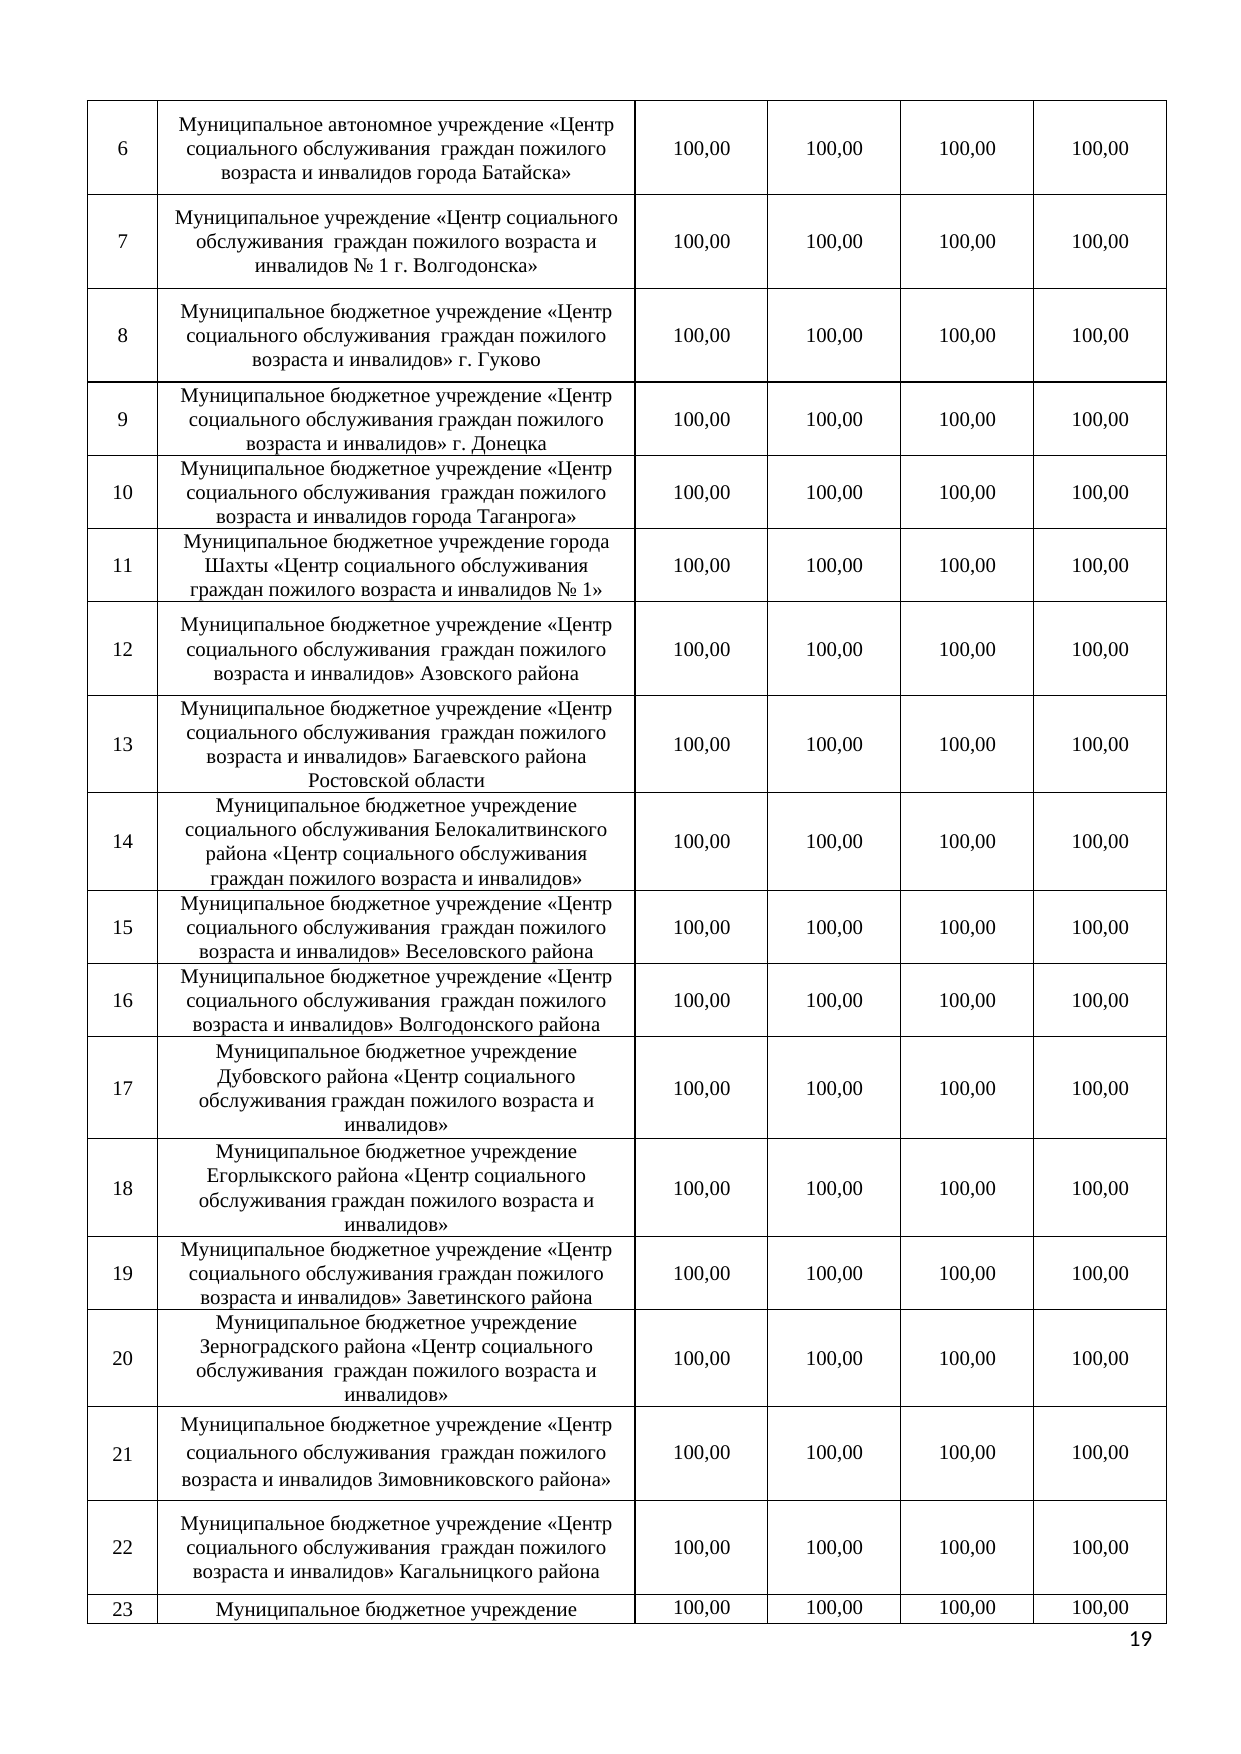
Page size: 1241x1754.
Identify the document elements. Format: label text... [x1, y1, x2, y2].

table_cell 100,00 [636, 1310, 767, 1406]
table_cell Муниципальное автономное учреждение «Центр социального обслуживания граждан пожилого возраста и инвалидов города Батайска» [158, 101, 634, 194]
table_cell 100,00 [768, 602, 900, 695]
table_cell Муниципальное бюджетное учреждение «Центр социального обслуживания граждан пожилого возраста и инвалидов» Волгодонского района [158, 964, 634, 1036]
table_cell 18 [88, 1139, 157, 1236]
table_cell Муниципальное бюджетное учреждение Дубовского района «Центр социального обслуживания граждан пожилого возраста и инвалидов» [158, 1037, 634, 1138]
table_cell 100,00 [1034, 195, 1166, 288]
table_cell 100,00 [901, 289, 1033, 381]
table_cell 100,00 [636, 1501, 767, 1594]
table_cell Муниципальное бюджетное учреждение «Центр социального обслуживания граждан пожилого возраста и инвалидов» Заветинского района [158, 1237, 634, 1309]
table_cell Муниципальное бюджетное учреждение Зерноградского района «Центр социального обслуживания граждан пожилого возраста и инвалидов» [158, 1310, 634, 1406]
table_cell 100,00 [1034, 1237, 1166, 1309]
table_cell 100,00 [636, 1595, 767, 1623]
table_cell 100,00 [768, 1310, 900, 1406]
table_cell 23 [88, 1595, 157, 1623]
table_cell 100,00 [1034, 1310, 1166, 1406]
table_cell 100,00 [901, 456, 1033, 528]
table_cell 100,00 [901, 383, 1033, 455]
table_cell 100,00 [1034, 696, 1166, 792]
table_cell 100,00 [636, 1037, 767, 1138]
table_cell 100,00 [768, 891, 900, 963]
table_cell 100,00 [768, 1237, 900, 1309]
table_cell 100,00 [636, 1237, 767, 1309]
table_cell 100,00 [901, 602, 1033, 695]
table_cell 100,00 [768, 195, 900, 288]
table_cell 100,00 [1034, 1139, 1166, 1236]
table_cell 100,00 [1034, 793, 1166, 889]
table_cell 100,00 [1034, 289, 1166, 381]
table_cell 100,00 [636, 891, 767, 963]
table_cell 100,00 [636, 696, 767, 792]
table_cell 100,00 [636, 529, 767, 601]
table_cell 100,00 [636, 456, 767, 528]
table_cell 19 [88, 1237, 157, 1309]
table_cell 15 [88, 891, 157, 963]
table_cell Муниципальное бюджетное учреждение «Центр социального обслуживания граждан пожилого возраста и инвалидов города Таганрога» [158, 456, 634, 528]
table_cell 100,00 [901, 1310, 1033, 1406]
table_cell Муниципальное бюджетное учреждение «Центр социального обслуживания граждан пожилого возраста и инвалидов» г. Донецка [158, 383, 634, 455]
table_cell Муниципальное бюджетное учреждение «Центр социального обслуживания граждан пожилого возраста и инвалидов Зимовниковского района» [158, 1407, 634, 1500]
table_cell 100,00 [768, 964, 900, 1036]
table_cell 100,00 [636, 602, 767, 695]
table_cell 100,00 [636, 1407, 767, 1500]
table_cell 100,00 [768, 289, 900, 381]
table_cell 17 [88, 1037, 157, 1138]
table_cell 100,00 [636, 289, 767, 381]
table_cell 100,00 [636, 1139, 767, 1236]
table_cell 100,00 [1034, 1037, 1166, 1138]
table_cell 100,00 [1034, 456, 1166, 528]
table_cell 100,00 [768, 456, 900, 528]
table_cell 100,00 [901, 1501, 1033, 1594]
table_cell Муниципальное бюджетное учреждение «Центр социального обслуживания граждан пожилого возраста и инвалидов» Азовского района [158, 602, 634, 695]
table_cell 100,00 [901, 1237, 1033, 1309]
table_cell 100,00 [636, 101, 767, 194]
table_cell Муниципальное бюджетное учреждение «Центр социального обслуживания граждан пожилого возраста и инвалидов» Багаевского района Ростовской области [158, 696, 634, 792]
table_cell 100,00 [1034, 101, 1166, 194]
table_cell 100,00 [636, 383, 767, 455]
table_cell 12 [88, 602, 157, 695]
table_cell 100,00 [901, 696, 1033, 792]
table_cell 100,00 [1034, 964, 1166, 1036]
table_cell 100,00 [901, 101, 1033, 194]
table_cell Муниципальное бюджетное учреждение «Центр социального обслуживания граждан пожилого возраста и инвалидов» Веселовского района [158, 891, 634, 963]
table_cell 16 [88, 964, 157, 1036]
table_cell 14 [88, 793, 157, 889]
table_cell 8 [88, 289, 157, 381]
table_cell 7 [88, 195, 157, 288]
table_cell Муниципальное бюджетное учреждение Егорлыкского района «Центр социального обслуживания граждан пожилого возраста и инвалидов» [158, 1139, 634, 1236]
table_cell 100,00 [1034, 383, 1166, 455]
table_cell 100,00 [636, 195, 767, 288]
table_cell 100,00 [768, 529, 900, 601]
table_cell 100,00 [1034, 602, 1166, 695]
table_cell 100,00 [901, 891, 1033, 963]
table_cell 100,00 [768, 1595, 900, 1623]
table_cell 6 [88, 101, 157, 194]
table_cell 100,00 [768, 1501, 900, 1594]
table_cell 21 [88, 1407, 157, 1500]
table_cell 100,00 [768, 793, 900, 889]
table_cell 100,00 [901, 1407, 1033, 1500]
table_cell 20 [88, 1310, 157, 1406]
table_cell Муниципальное учреждение «Центр социального обслуживания граждан пожилого возраста и инвалидов № 1 г. Волгодонска» [158, 195, 634, 288]
table_cell 100,00 [1034, 529, 1166, 601]
table_cell 100,00 [768, 383, 900, 455]
table_cell 9 [88, 383, 157, 455]
table_cell Муниципальное бюджетное учреждение города Шахты «Центр социального обслуживания граждан пожилого возраста и инвалидов № 1» [158, 529, 634, 601]
table_cell 100,00 [1034, 891, 1166, 963]
table_cell 100,00 [901, 1139, 1033, 1236]
table_cell 100,00 [636, 964, 767, 1036]
table_cell 100,00 [768, 1037, 900, 1138]
table_cell 100,00 [636, 793, 767, 889]
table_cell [158, 1595, 634, 1623]
table_cell Муниципальное бюджетное учреждение социального обслуживания Белокалитвинского района «Центр социального обслуживания граждан пожилого возраста и инвалидов» [158, 793, 634, 889]
table_cell 100,00 [768, 101, 900, 194]
table_cell 11 [88, 529, 157, 601]
table_cell 10 [88, 456, 157, 528]
table_cell 100,00 [1034, 1407, 1166, 1500]
table_cell 100,00 [768, 1139, 900, 1236]
table_cell 100,00 [901, 793, 1033, 889]
table_cell 100,00 [901, 195, 1033, 288]
table_cell Муниципальное бюджетное учреждение «Центр социального обслуживания граждан пожилого возраста и инвалидов» Кагальницкого района [158, 1501, 634, 1594]
table_cell 100,00 [768, 1407, 900, 1500]
table_cell Муниципальное бюджетное учреждение «Центр социального обслуживания граждан пожилого возраста и инвалидов» г. Гуково [158, 289, 634, 381]
table_cell 22 [88, 1501, 157, 1594]
table_cell 100,00 [1034, 1501, 1166, 1594]
table_cell 100,00 [901, 1595, 1033, 1623]
table_cell 100,00 [1034, 1595, 1166, 1623]
table_cell 100,00 [901, 964, 1033, 1036]
table_cell 100,00 [901, 1037, 1033, 1138]
table_cell 13 [88, 696, 157, 792]
table_cell 100,00 [768, 696, 900, 792]
table_cell 100,00 [901, 529, 1033, 601]
